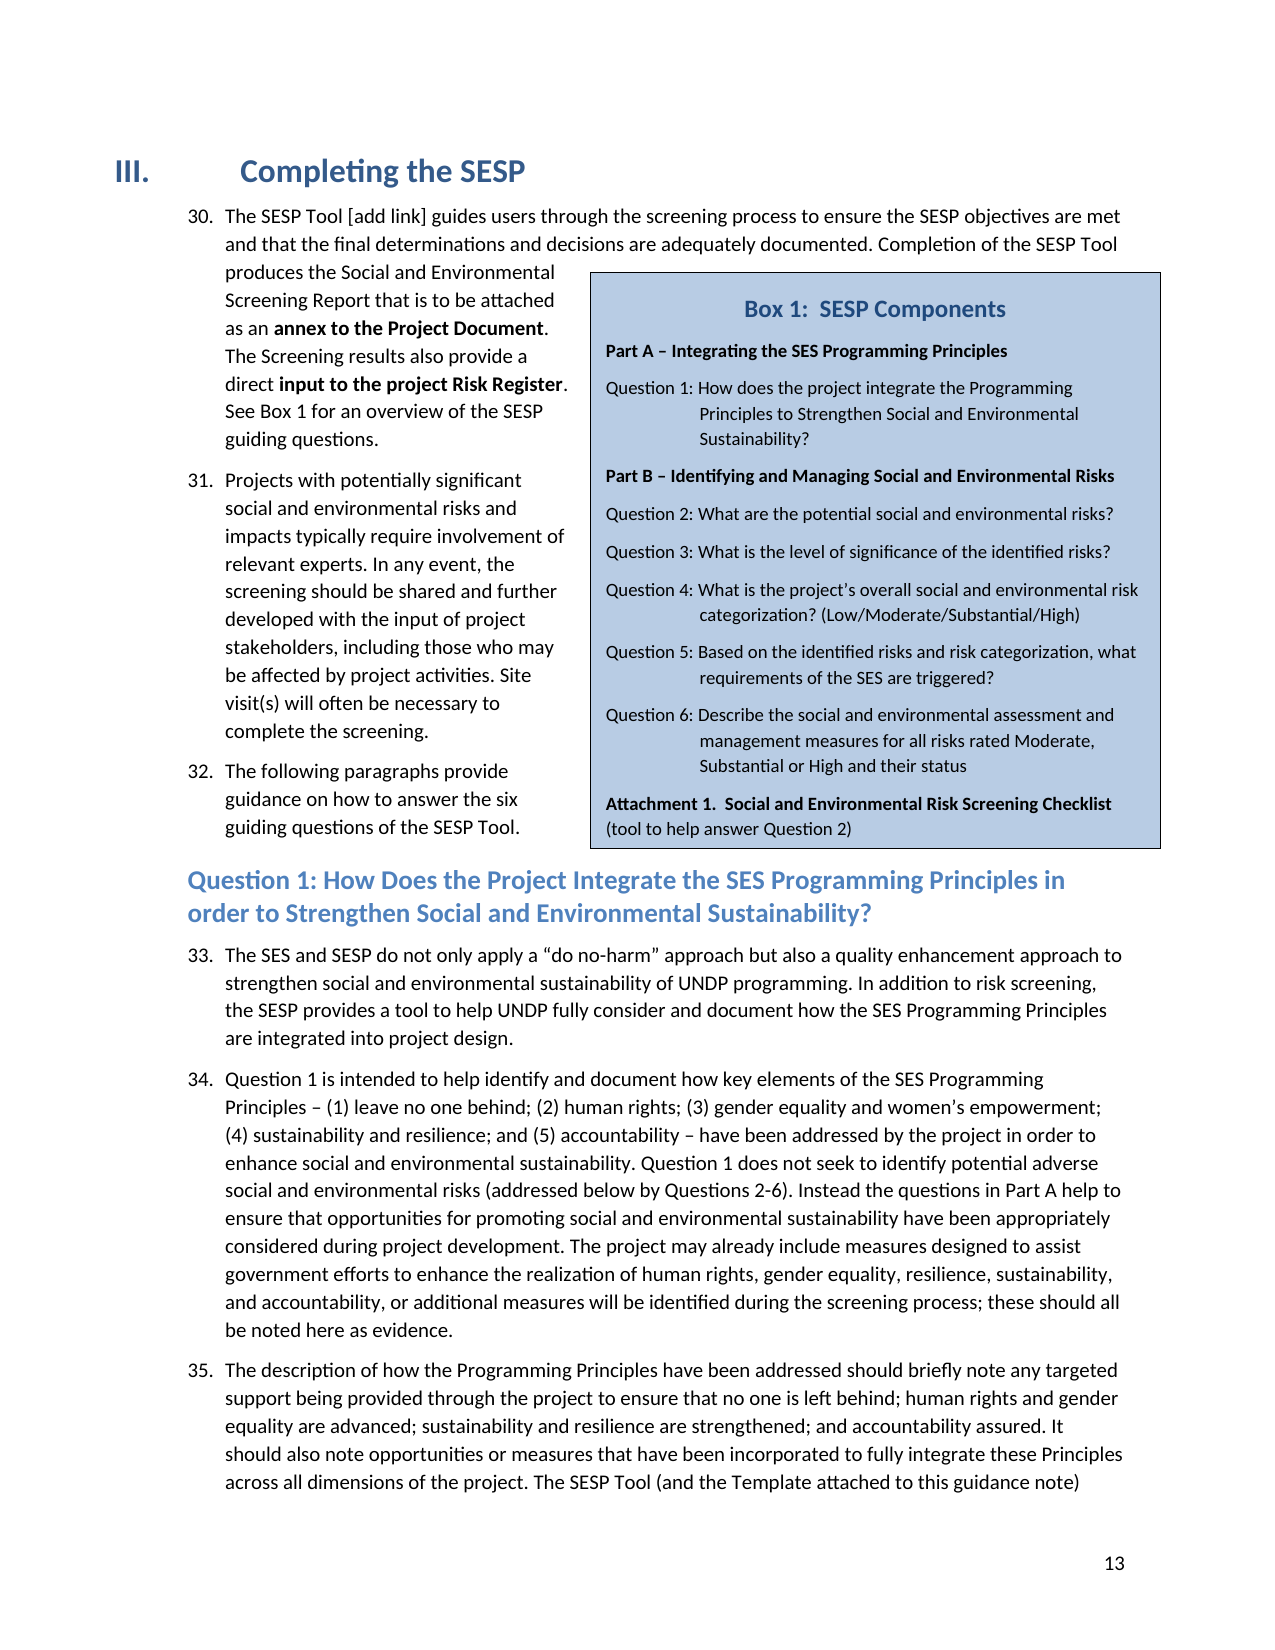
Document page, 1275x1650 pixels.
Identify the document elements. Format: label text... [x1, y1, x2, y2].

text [187, 1358, 1125, 1495]
subtitle Completing the SESP [150, 150, 1125, 191]
text Projects with potentially significant social and environmental risks and impacts typically require involvement of relevant experts. In any event, the screening should be shared and further developed with the input of project stakeholders, including those who may be affected by project activities. Site visit(s) will often be necessary to complete the screening. [187, 467, 590, 744]
subtitle Question 1: How Does the Project Integrate the SES Programming Principles in order to Strengthen Social and Environmental Sustainability? [187, 863, 1125, 929]
text The SES and SESP do not only apply a “do no-harm” approach but also a quality enhancement approach to strengthen social and environmental sustainability of UNDP programming. In addition to risk screening, the SESP provides a tool to help UNDP fully consider and document how the SES Programming Principles are integrated into project design. [187, 942, 1125, 1051]
list The SESP Tool [add link] guides users through the screening process to ensure the SESP objectives are met and that the final determinations and decisions are adequately documented. Completion of the SESP Tool produces the Social and Environmental Screening Report that is to be attached as an annex to the Project Document. The Screening results also provide a direct input to the project Risk Register. See Box 1 for an overview of the SESP guiding questions. [187, 203, 1125, 452]
text Question 1 is intended to help identify and document how key elements of the SES Programming Principles – (1) leave no one behind; (2) human rights; (3) gender equality and women’s empowerment; (4) sustainability and resilience; and (5) accountability – have been addressed by the project in order to enhance social and environmental sustainability. Question 1 does not seek to identify potential adverse social and environmental risks (addressed below by Questions 2-6). Instead the questions in Part A help to ensure that opportunities for promoting social and environmental sustainability have been appropriately considered during project development. The project may already include measures designed to assist government efforts to enhance the realization of human rights, gender equality, resilience, sustainability, and accountability, or additional measures will be identified during the screening process; these should all be noted here as evidence. [187, 1066, 1125, 1343]
text The following paragraphs provide guidance on how to answer the six guiding questions of the SESP Tool. [187, 759, 590, 840]
